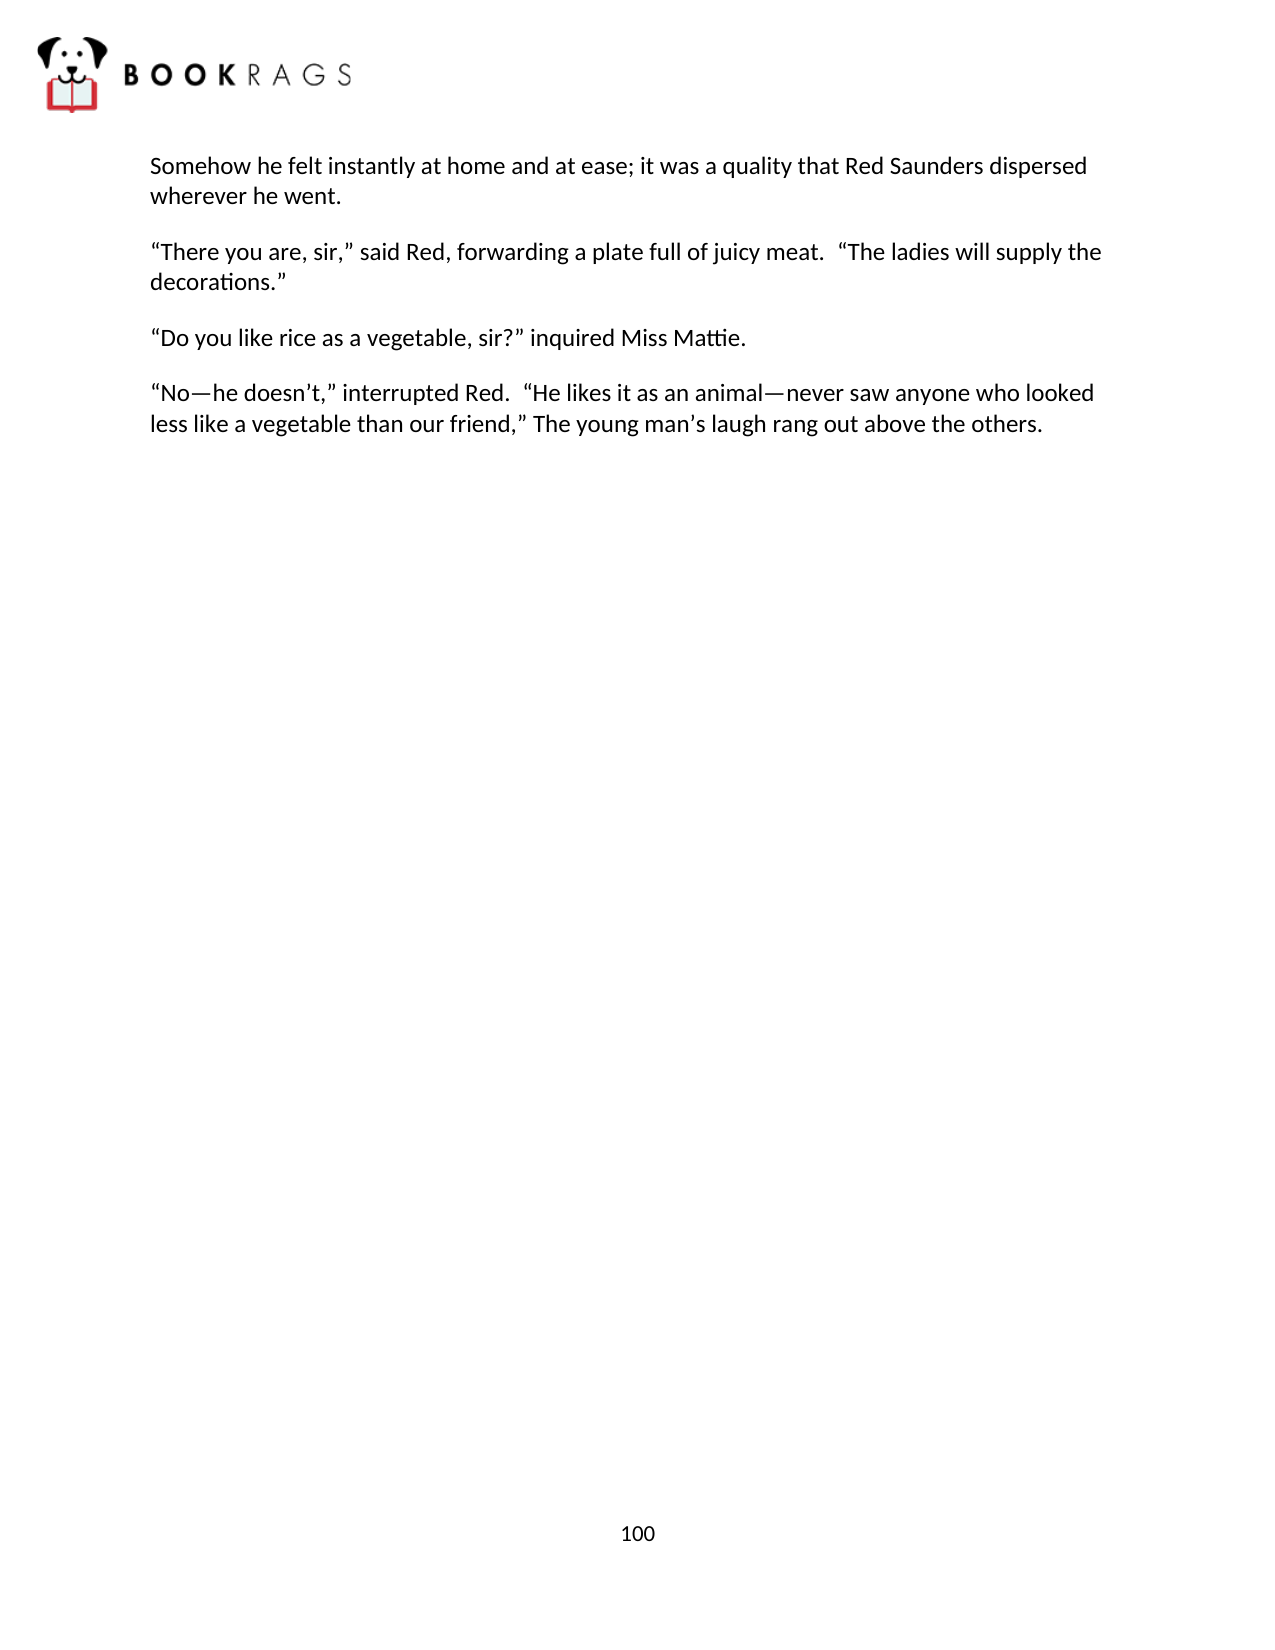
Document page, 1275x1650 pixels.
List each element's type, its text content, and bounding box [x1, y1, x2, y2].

text “Do you like rice as a vegetable, sir?” inquired Miss Mattie. [150, 322, 1125, 353]
text Somehow he felt instantly at home and at ease; it was a quality that Red Saunders dispersed wherever he went. [150, 150, 1125, 211]
text “There you are, sir,” said Red, forwarding a plate full of juicy meat. “The ladies will supply the decorations.” [150, 236, 1125, 297]
text “No—­he doesn’t,” interrupted Red. “He likes it as an animal—­never saw anyone who looked less like a vegetable than our friend,” The young man’s laugh rang out above the others. [150, 378, 1125, 439]
picture [37, 37, 351, 113]
